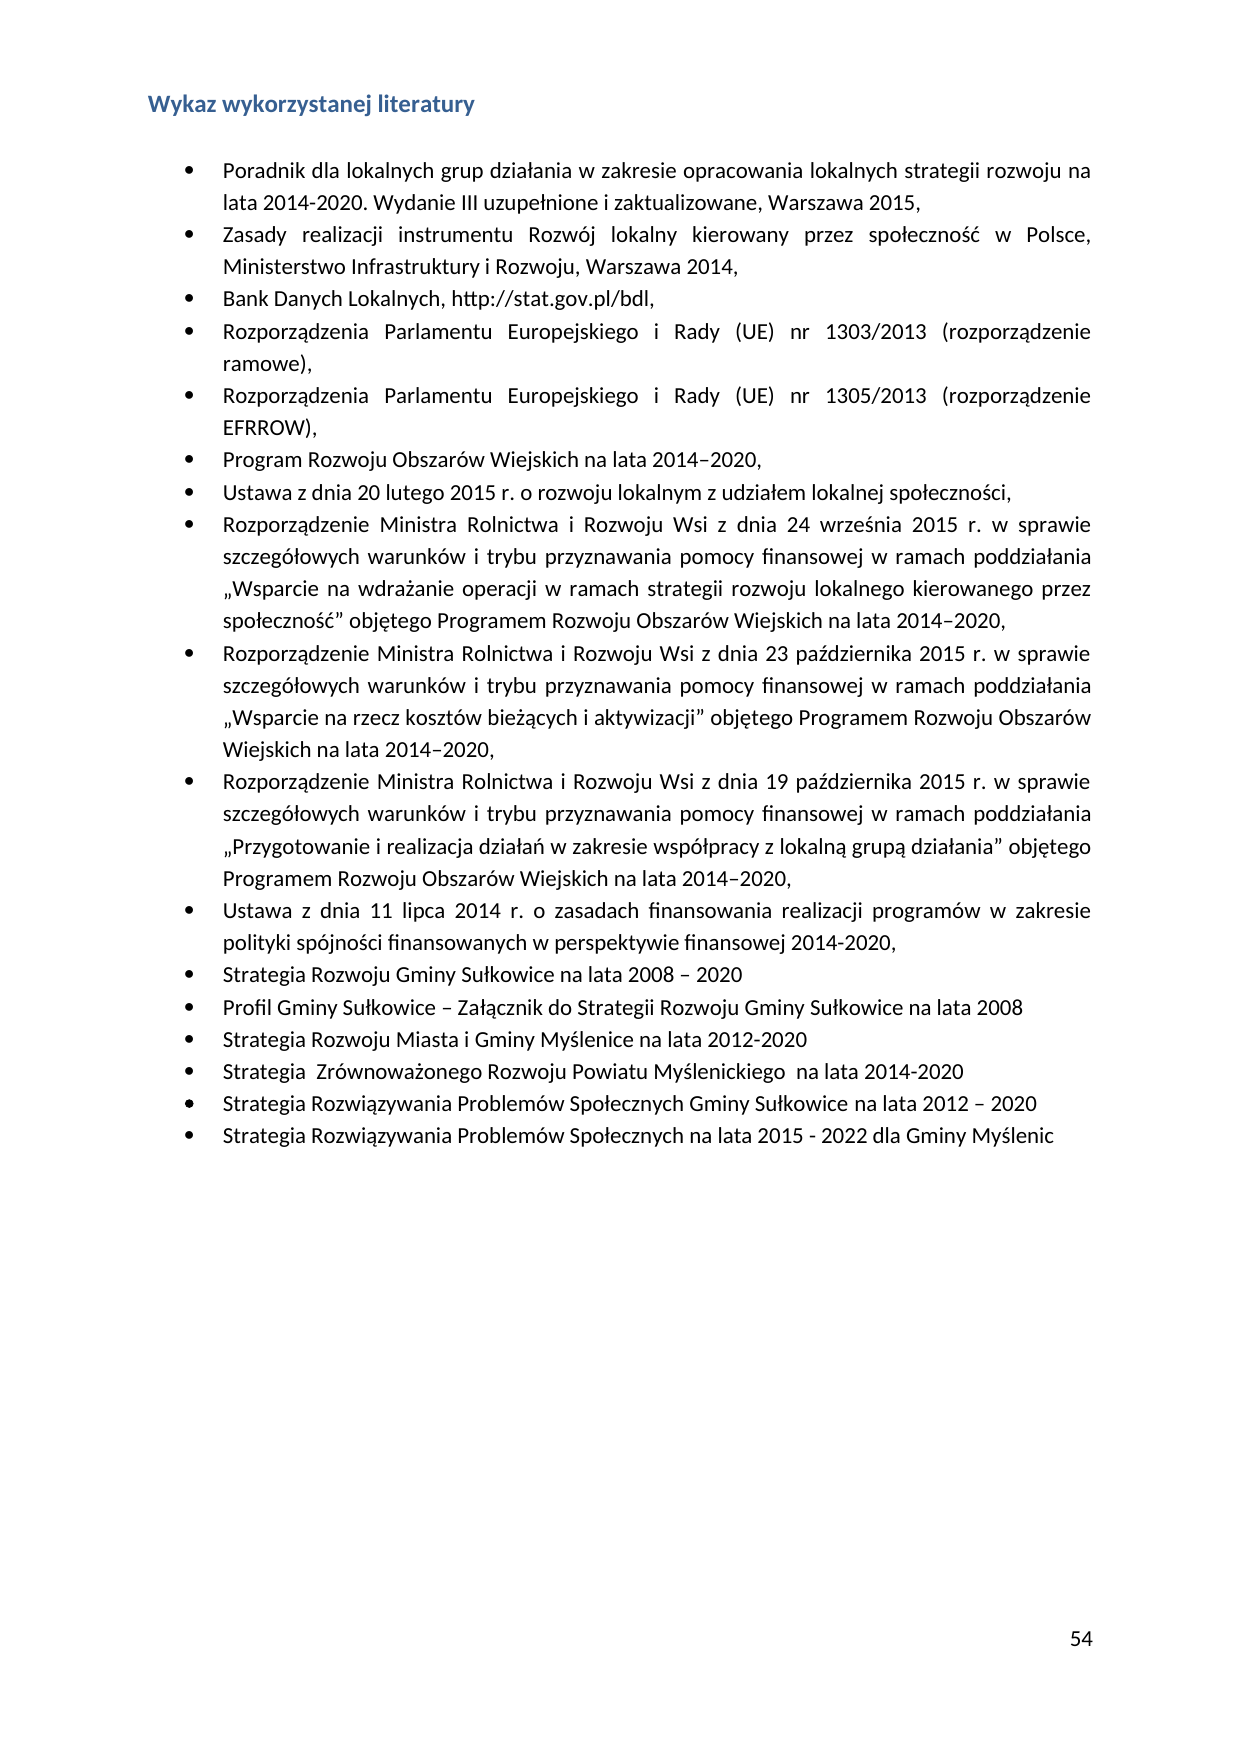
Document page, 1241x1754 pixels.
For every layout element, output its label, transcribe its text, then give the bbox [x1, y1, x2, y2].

list Rozporządzenie Ministra Rolnictwa i Rozwoju Wsi z dnia 19 października 2015 r. w sprawie szczegółowych warunków i trybu przyznawania pomocy finansowej w ramach poddziałania „Przygotowanie i realizacja działań w zakresie współpracy z lokalną grupą działania” objętego Programem Rozwoju Obszarów Wiejskich na lata 2014–2020, [185, 767, 1093, 892]
list Rozporządzenia Parlamentu Europejskiego i Rady (UE) nr 1305/2013 (rozporządzenie EFRROW), [185, 381, 1093, 441]
list Rozporządzenie Ministra Rolnictwa i Rozwoju Wsi z dnia 24 września 2015 r. w sprawie szczegółowych warunków i trybu przyznawania pomocy finansowej w ramach poddziałania „Wsparcie na wdrażanie operacji w ramach strategii rozwoju lokalnego kierowanego przez społeczność” objętego Programem Rozwoju Obszarów Wiejskich na lata 2014–2020, [185, 510, 1093, 634]
list Strategia Rozwoju Gminy Sułkowice na lata 2008 – 2020 [185, 961, 1093, 988]
list Program Rozwoju Obszarów Wiejskich na lata 2014–2020, [185, 446, 1093, 473]
subtitle Wykaz wykorzystanej literatury [148, 89, 1093, 119]
list Profil Gminy Sułkowice – Załącznik do Strategii Rozwoju Gminy Sułkowice na lata 2008 [185, 993, 1093, 1021]
list Rozporządzenia Parlamentu Europejskiego i Rady (UE) nr 1303/2013 (rozporządzenie ramowe), [185, 317, 1093, 377]
list Strategia Rozwiązywania Problemów Społecznych Gminy Sułkowice na lata 2012 – 2020 [185, 1089, 1093, 1117]
list Bank Danych Lokalnych, http://stat.gov.pl/bdl, [185, 284, 1093, 313]
list Strategia Zrównoważonego Rozwoju Powiatu Myślenickiego na lata 2014-2020 [185, 1057, 1093, 1085]
list Rozporządzenie Ministra Rolnictwa i Rozwoju Wsi z dnia 23 października 2015 r. w sprawie szczegółowych warunków i trybu przyznawania pomocy finansowej w ramach poddziałania „Wsparcie na rzecz kosztów bieżących i aktywizacji” objętego Programem Rozwoju Obszarów Wiejskich na lata 2014–2020, [185, 639, 1093, 763]
list Strategia Rozwiązywania Problemów Społecznych na lata 2015 - 2022 dla Gminy Myślenic [185, 1121, 1093, 1149]
list Zasady realizacji instrumentu Rozwój lokalny kierowany przez społeczność w Polsce, Ministerstwo Infrastruktury i Rozwoju, Warszawa 2014, [185, 220, 1093, 280]
list Ustawa z dnia 11 lipca 2014 r. o zasadach finansowania realizacji programów w zakresie polityki spójności finansowanych w perspektywie finansowej 2014-2020, [185, 896, 1093, 956]
list Strategia Rozwoju Miasta i Gminy Myślenice na lata 2012-2020 [185, 1025, 1093, 1053]
list Ustawa z dnia 20 lutego 2015 r. o rozwoju lokalnym z udziałem lokalnej społeczności, [185, 478, 1093, 506]
list Poradnik dla lokalnych grup działania w zakresie opracowania lokalnych strategii rozwoju na lata 2014-2020. Wydanie III uzupełnione i zaktualizowane, Warszawa 2015, [185, 156, 1093, 216]
